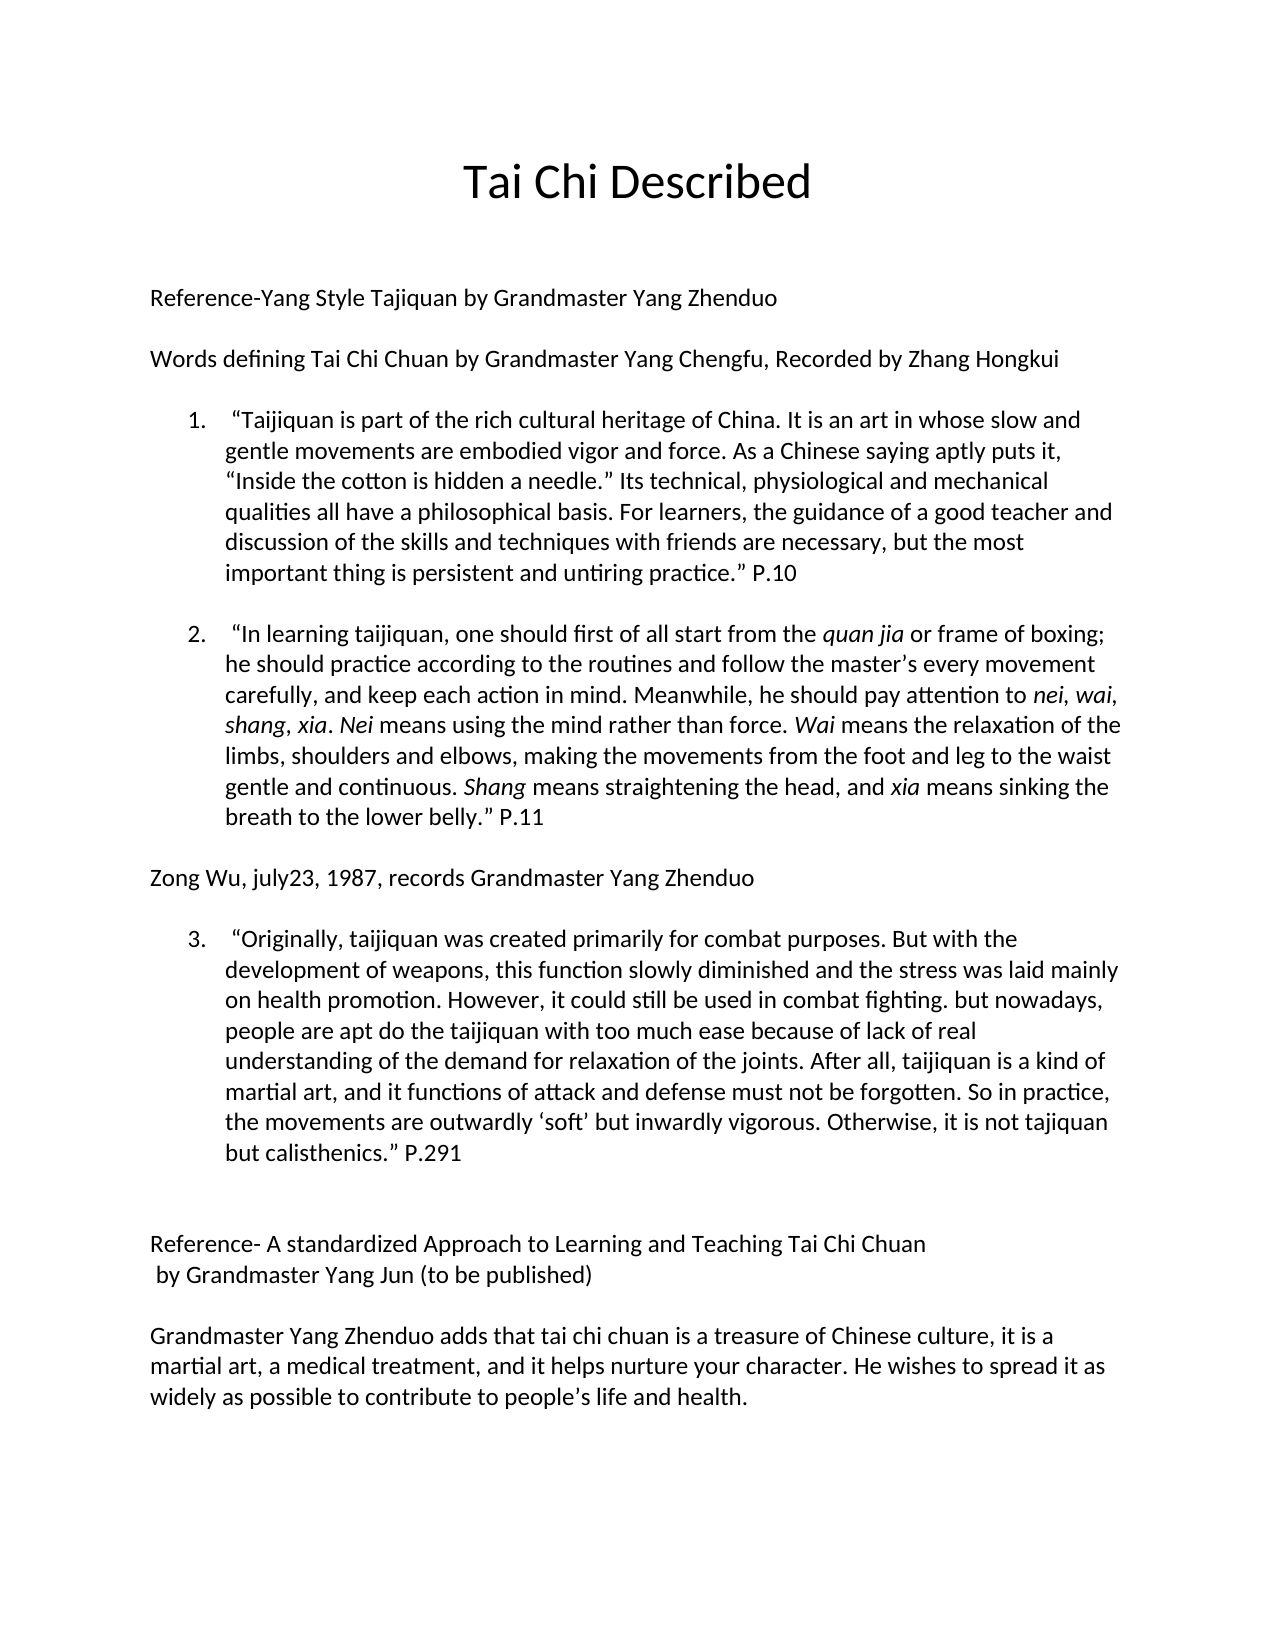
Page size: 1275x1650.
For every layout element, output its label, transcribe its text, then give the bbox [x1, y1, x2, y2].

text Words defining Tai Chi Chuan by Grandmaster Yang Chengfu, Recorded by Zhang Hongkui [150, 343, 1125, 374]
text by Grandmaster Yang Jun (to be published) [150, 1259, 1125, 1289]
text Tai Chi Described [150, 150, 1125, 211]
list “Taijiquan is part of the rich cultural heritage of China. It is an art in whose slow and gentle movements are embodied vigor and force. As a Chinese saying aptly puts it, “Inside the cotton is hidden a needle.” Its technical, physiological and mechanical qualities all have a philosophical basis. For learners, the guidance of a good teacher and discussion of the skills and techniques with friends are necessary, but the most important thing is persistent and untiring practice.” P.10 [187, 404, 1125, 587]
text Grandmaster Yang Zhenduo adds that tai chi chuan is a treasure of Chinese culture, it is a martial art, a medical treatment, and it helps nurture your character. He wishes to spread it as widely as possible to contribute to people’s life and health. [150, 1320, 1125, 1412]
list “In learning taijiquan, one should first of all start from the quan jia or frame of boxing; he should practice according to the routines and follow the master’s every movement carefully, and keep each action in mind. Meanwhile, he should pay attention to nei, wai, shang, xia. Nei means using the mind rather than force. Wai means the relaxation of the limbs, shoulders and elbows, making the movements from the foot and leg to the waist gentle and continuous. Shang means straightening the head, and xia means sinking the breath to the lower belly.” P.11 [187, 618, 1125, 832]
text Reference-Yang Style Tajiquan by Grandmaster Yang Zhenduo [150, 282, 1125, 313]
list “Originally, taijiquan was created primarily for combat purposes. But with the development of weapons, this function slowly diminished and the stress was laid mainly on health promotion. However, it could still be used in combat fighting. but nowadays, people are apt do the taijiquan with too much ease because of lack of real understanding of the demand for relaxation of the joints. After all, taijiquan is a kind of martial art, and it functions of attack and defense must not be forgotten. So in practice, the movements are outwardly ‘soft’ but inwardly vigorous. Otherwise, it is not tajiquan but calisthenics.” P.291 [187, 923, 1125, 1167]
text Zong Wu, july23, 1987, records Grandmaster Yang Zhenduo [150, 862, 1125, 893]
text Reference- A standardized Approach to Learning and Teaching Tai Chi Chuan [150, 1228, 1125, 1259]
